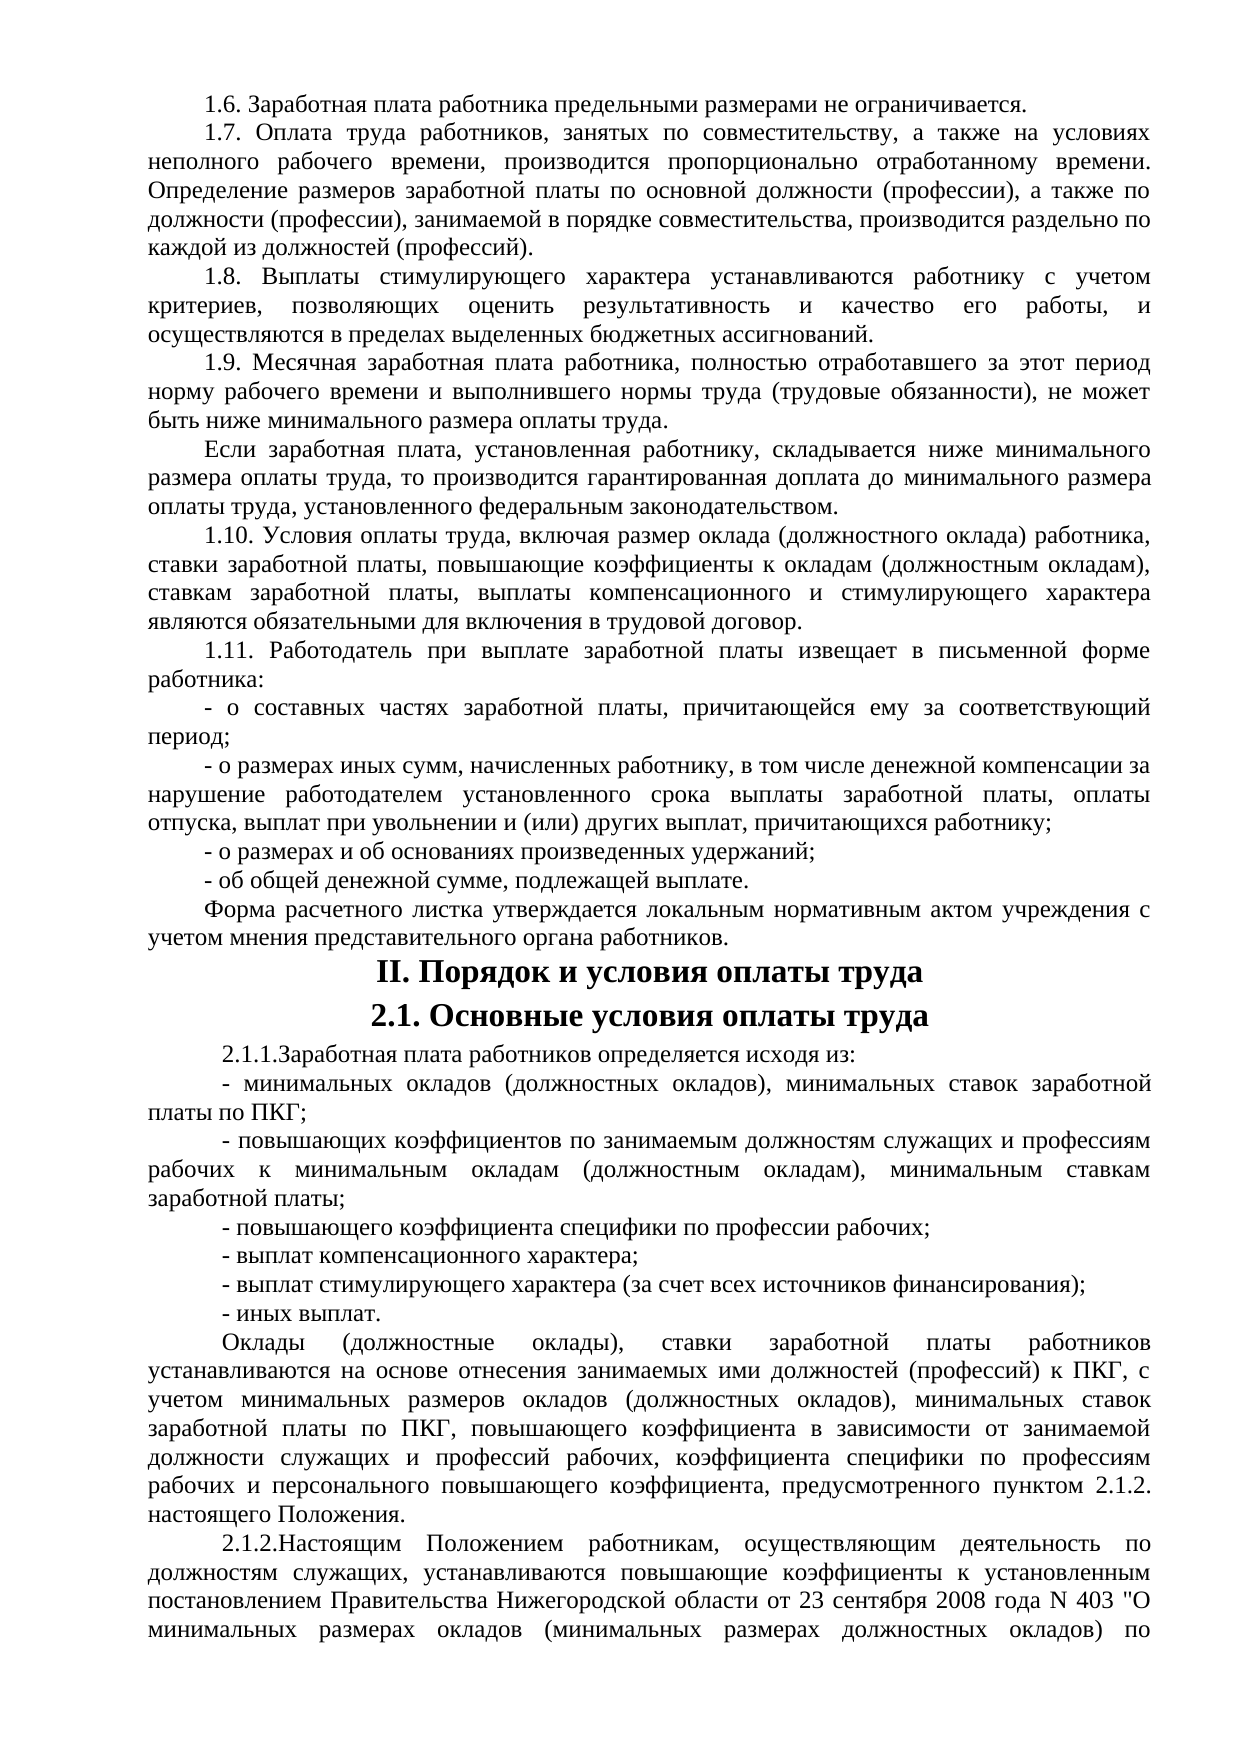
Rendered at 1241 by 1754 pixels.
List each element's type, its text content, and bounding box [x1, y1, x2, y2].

text 1.11. Работодатель при выплате заработной платы извещает в письменной форме работника: [148, 635, 1152, 692]
text - о размерах иных сумм, начисленных работнику, в том числе денежной компенсации за нарушение работодателем установленного срока выплаты заработной платы, оплаты отпуска, выплат при увольнении и (или) других выплат, причитающихся работнику; [148, 750, 1152, 836]
text - об общей денежной сумме, подлежащей выплате. [148, 865, 1152, 894]
text II. Порядок и условия оплаты труда [148, 951, 1152, 989]
text - минимальных окладов (должностных окладов), минимальных ставок заработной платы по ПКГ; [148, 1068, 1152, 1126]
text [148, 1528, 1152, 1643]
text 2.1. Основные условия оплаты труда [148, 995, 1152, 1033]
text - о составных частях заработной платы, причитающейся ему за соответствующий период; [148, 692, 1152, 750]
text - о размерах и об основаниях произведенных удержаний; [148, 836, 1152, 865]
text 1.9. Месячная заработная плата работника, полностью отработавшего за этот период норму рабочего времени и выполнившего нормы труда (трудовые обязанности), не может быть ниже минимального размера оплаты труда. [148, 347, 1152, 434]
text - выплат стимулирующего характера (за счет всех источников финансирования); [148, 1269, 1152, 1298]
text - выплат компенсационного характера; [148, 1241, 1152, 1269]
text 1.7. Оплата труда работников, занятых по совместительству, а также на условиях неполного рабочего времени, производится пропорционально отработанному времени. Определение размеров заработной платы по основной должности (профессии), а также по должности (профессии), занимаемой в порядке совместительства, производится раздельно по каждой из должностей (профессий). [148, 117, 1152, 261]
text Форма расчетного листка утверждается локальным нормативным актом учреждения с учетом мнения представительного органа работников. [148, 894, 1152, 951]
text Если заработная плата, установленная работнику, складывается ниже минимального размера оплаты труда, то производится гарантированная доплата до минимального размера оплаты труда, установленного федеральным законодательством. [148, 434, 1152, 520]
text 2.1.1.Заработная плата работников определяется исходя из: [148, 1039, 1152, 1068]
text - повышающих коэффициентов по занимаемым должностям служащих и профессиям рабочих к минимальным окладам (должностным окладам), минимальным ставкам заработной платы; [148, 1126, 1152, 1212]
text - иных выплат. [148, 1298, 1152, 1327]
text 1.10. Условия оплаты труда, включая размер оклада (должностного оклада) работника, ставки заработной платы, повышающие коэффициенты к окладам (должностным окладам), ставкам заработной платы, выплаты компенсационного и стимулирующего характера являются обязательными для включения в трудовой договор. [148, 520, 1152, 635]
text - повышающего коэффициента специфики по профессии рабочих; [148, 1212, 1152, 1241]
text Оклады (должностные оклады), ставки заработной платы работников устанавливаются на основе отнесения занимаемых ими должностей (профессий) к ПКГ, с учетом минимальных размеров окладов (должностных окладов), минимальных ставок заработной платы по ПКГ, повышающего коэффициента в зависимости от занимаемой должности служащих и профессий рабочих, коэффициента специфики по профессиям рабочих и персонального повышающего коэффициента, предусмотренного пунктом 2.1.2. настоящего Положения. [148, 1327, 1152, 1528]
text 1.8. Выплаты стимулирующего характера устанавливаются работнику с учетом критериев, позволяющих оценить результативность и качество его работы, и осуществляются в пределах выделенных бюджетных ассигнований. [148, 261, 1152, 347]
text 1.6. Заработная плата работника предельными размерами не ограничивается. [148, 89, 1152, 117]
